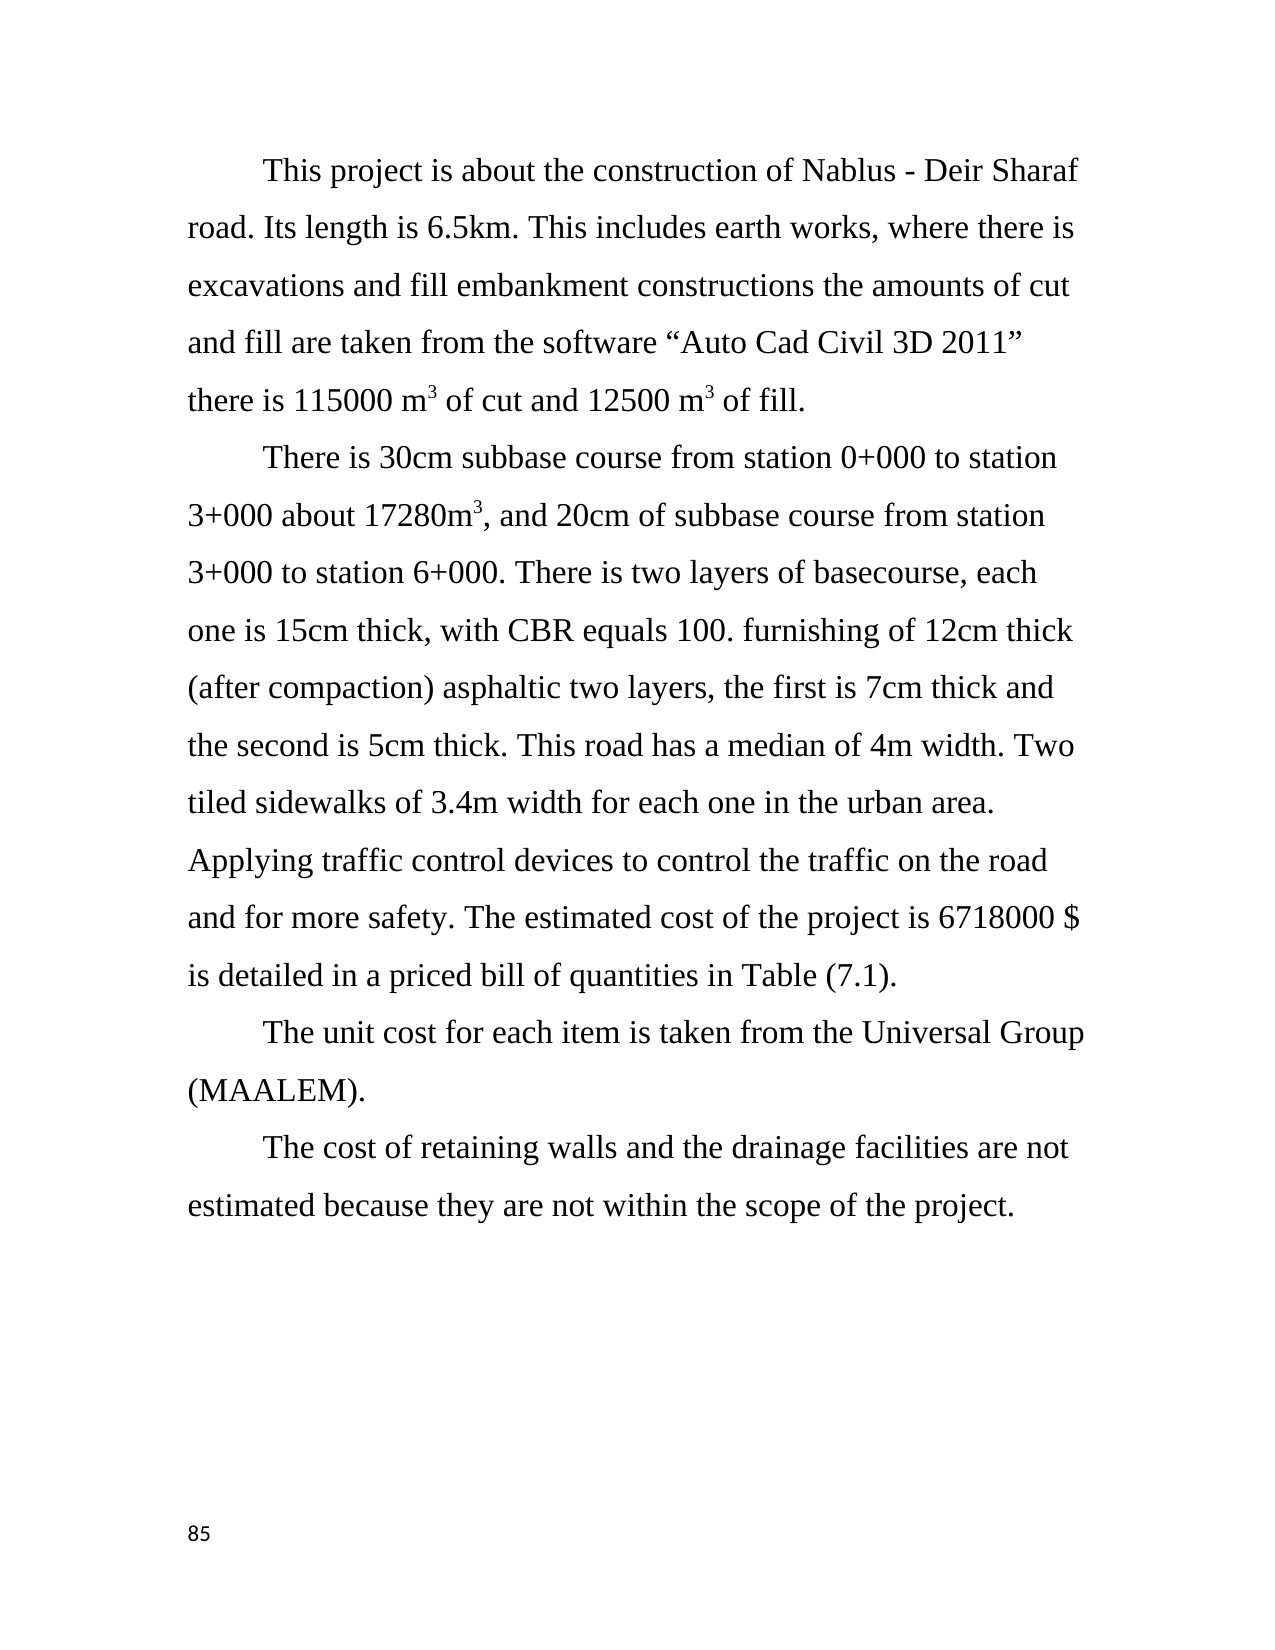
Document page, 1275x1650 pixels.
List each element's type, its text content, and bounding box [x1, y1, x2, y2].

text The unit cost for each item is taken from the Universal Group (MAALEM). [187, 1012, 1087, 1108]
text This project is about the construction of Nablus - Deir Sharaf road. Its length is 6.5km. This includes earth works, where there is excavations and fill embankment constructions the amounts of cut and fill are taken from the software “Auto Cad Civil 3D 2011” there is 115000 m3 of cut and 12500 m3 of fill. [187, 150, 1087, 418]
text There is 30cm subbase course from station 0+000 to station 3+000 about 17280m3, and 20cm of subbase course from station 3+000 to station 6+000. There is two layers of basecourse, each one is 15cm thick, with CBR equals 100. furnishing of 12cm thick (after compaction) asphaltic two layers, the first is 7cm thick and the second is 5cm thick. This road has a median of 4m width. Two tiled sidewalks of 3.4m width for each one in the urban area. Applying traffic control devices to control the traffic on the road and for more safety. The estimated cost of the project is 6718000 $ is detailed in a priced bill of quantities in Table (7.1). [187, 437, 1087, 993]
text The cost of retaining walls and the drainage facilities are not estimated because they are not within the scope of the project. [187, 1127, 1087, 1223]
